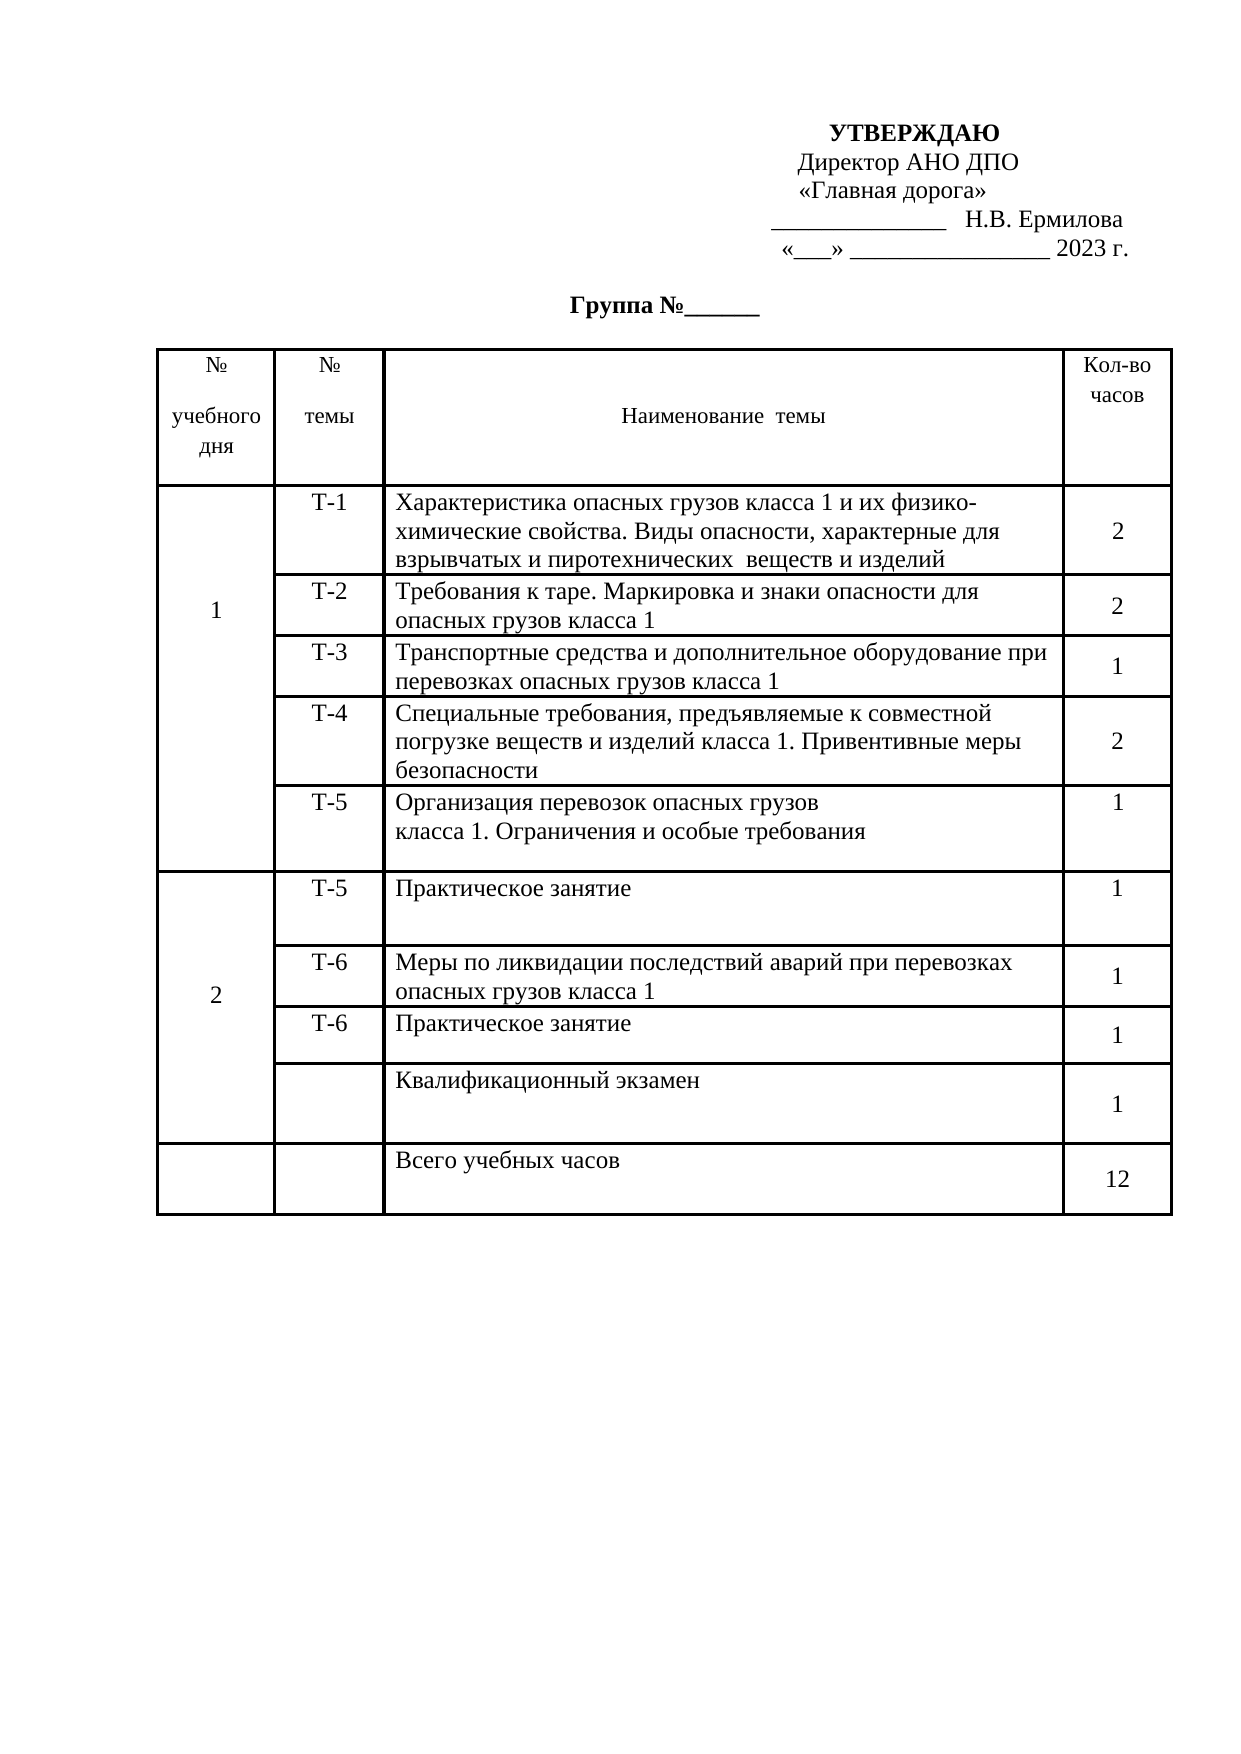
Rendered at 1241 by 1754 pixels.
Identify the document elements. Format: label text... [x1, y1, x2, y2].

table_cell Квалификационный экзамен [386, 1065, 1062, 1142]
table_cell Организация перевозок опасных грузов класса 1. Ограничения и особые требования [386, 787, 1062, 870]
table_cell Практическое занятие [386, 1008, 1062, 1062]
table_cell Характеристика опасных грузов класса 1 и их физико-химические свойства. Виды опасности, характерные для взрывчатых и пиротехнических веществ и изделий [386, 487, 1062, 573]
table_cell 2 [1065, 576, 1170, 634]
text УТВЕРЖДАЮ [177, 118, 1152, 147]
table_cell 1 [1065, 1065, 1170, 1142]
text Группа №______ [177, 291, 1152, 319]
table_cell Практическое занятие [386, 873, 1062, 944]
table_cell [276, 1145, 382, 1212]
table_header Кол-во часов [1065, 351, 1170, 484]
table_cell Всего учебных часов [386, 1145, 1062, 1212]
table_cell Т-6 [276, 1008, 382, 1062]
table_cell [276, 1065, 382, 1142]
table_cell Т-1 [276, 487, 382, 573]
text ______________ Н.В. Ермилова [177, 204, 1152, 233]
table_header Наименование темы [386, 351, 1062, 484]
table_cell Транспортные средства и дополнительное оборудование при перевозках опасных грузов класса 1 [386, 637, 1062, 694]
table_cell 1 [159, 487, 273, 870]
table_cell 1 [1065, 637, 1170, 694]
table_cell Требования к таре. Маркировка и знаки опасности для опасных грузов класса 1 [386, 576, 1062, 634]
table_cell Меры по ликвидации последствий аварий при перевозках опасных грузов класса 1 [386, 947, 1062, 1004]
table_cell 2 [159, 873, 273, 1142]
table_header № темы [276, 351, 382, 484]
text «___» ________________ 2023 г. [177, 233, 1152, 262]
text Директор АНО ДПО [177, 147, 1152, 176]
table_cell 12 [1065, 1145, 1170, 1212]
table_cell Т-4 [276, 698, 382, 784]
table_cell Специальные требования, предъявляемые к совместной погрузке веществ и изделий класса 1. Привентивные меры безопасности [386, 698, 1062, 784]
table_cell Т-3 [276, 637, 382, 694]
table_cell Т-5 [276, 873, 382, 944]
table_cell 1 [1065, 873, 1170, 944]
table_cell Т-6 [276, 947, 382, 1004]
table_cell Т-5 [276, 787, 382, 870]
table_cell 2 [1065, 487, 1170, 573]
table_cell 2 [1065, 698, 1170, 784]
table_cell 1 [1065, 1008, 1170, 1062]
table_cell 1 [1065, 787, 1170, 870]
table_cell [159, 1145, 273, 1212]
table_cell 1 [1065, 947, 1170, 1004]
table_cell Т-2 [276, 576, 382, 634]
text «Главная дорога» [177, 176, 1152, 204]
table_header № учебного дня [159, 351, 273, 484]
